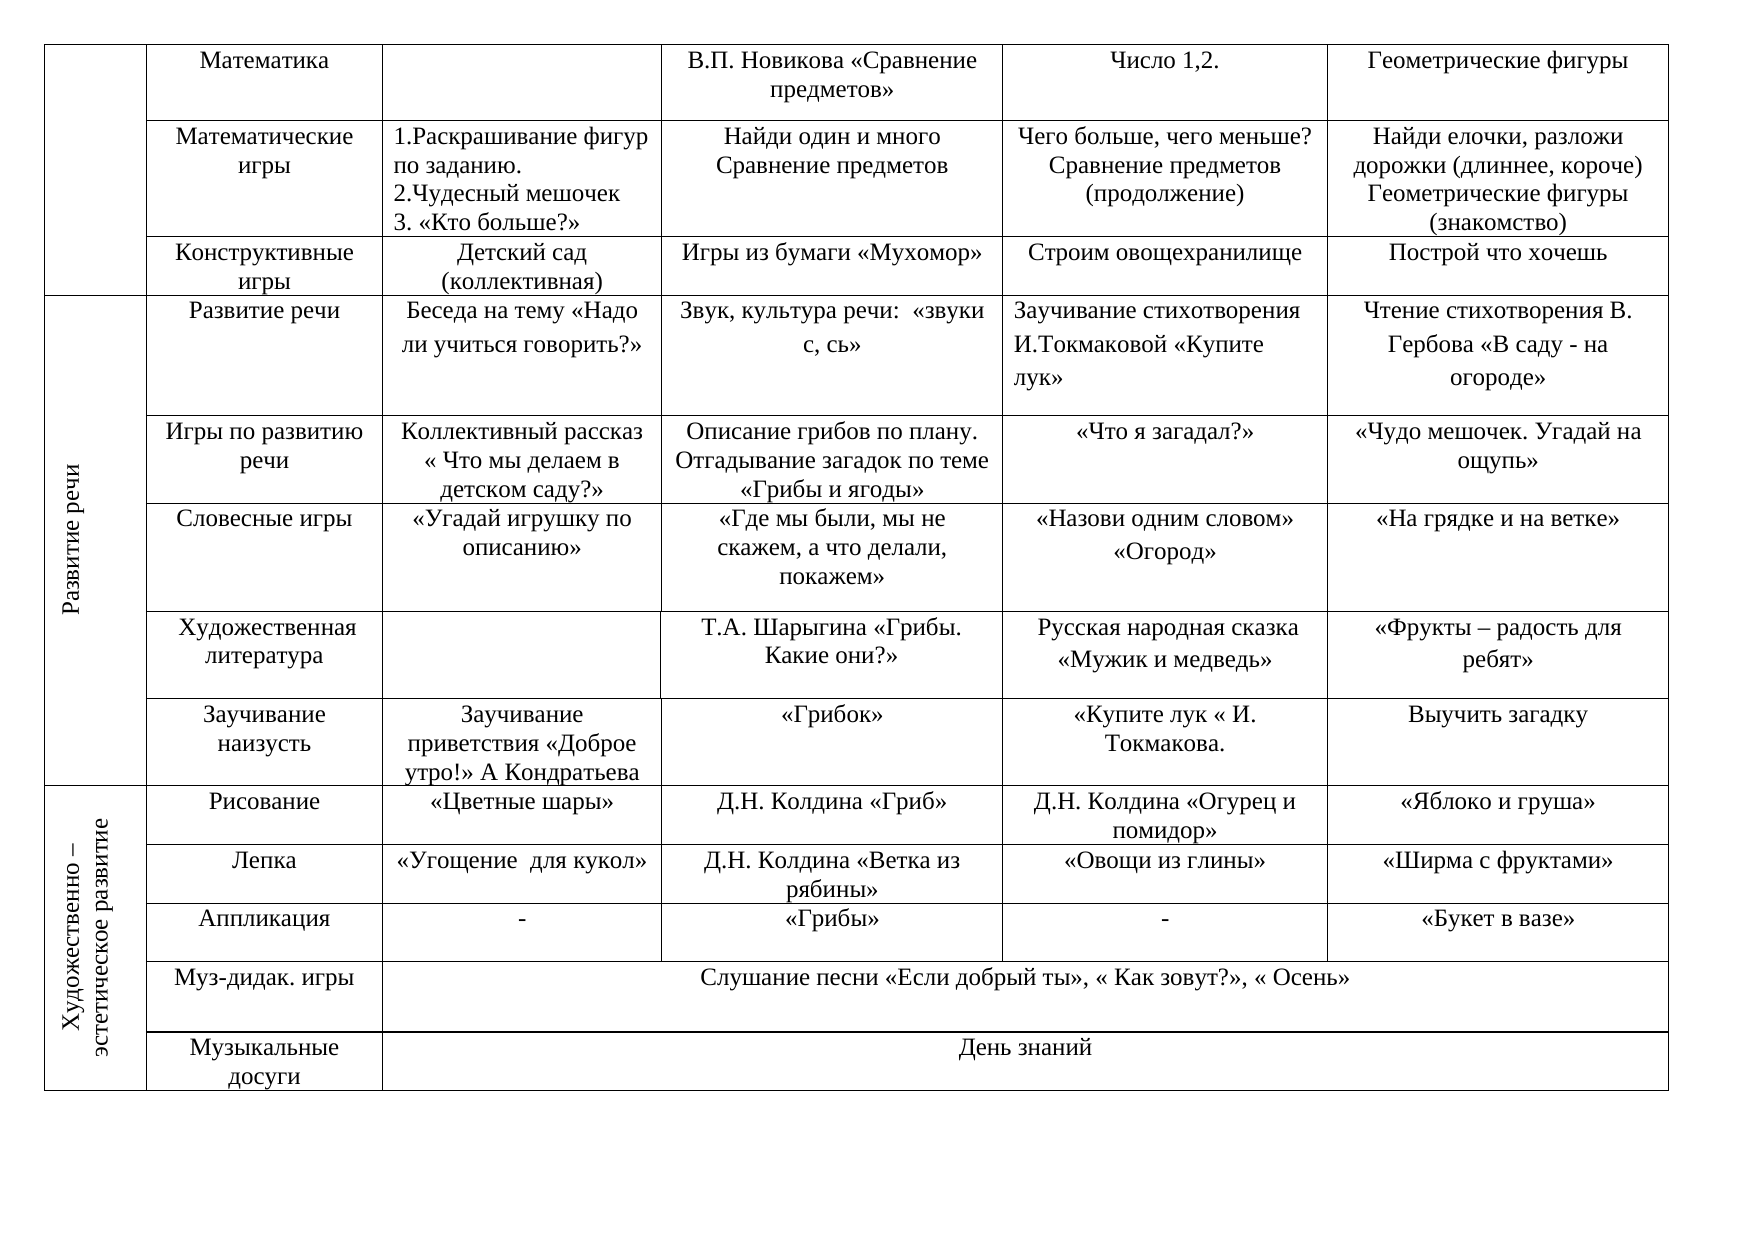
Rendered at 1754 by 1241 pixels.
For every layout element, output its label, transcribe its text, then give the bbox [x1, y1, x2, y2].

table_cell Выучить загадку [1328, 699, 1668, 785]
table_cell Математические игры [147, 121, 382, 236]
table_cell «Купите лук « И. Токмакова. [1003, 699, 1327, 785]
table_cell Художественная литература [147, 612, 382, 698]
table_cell - [383, 904, 661, 961]
table_cell Русская народная сказка «Мужик и медведь» [1003, 612, 1327, 698]
table_cell «Яблоко и груша» [1328, 786, 1668, 844]
table_cell Коллективный рассказ « Что мы делаем в детском саду?» [383, 416, 661, 502]
table_cell Т.А. Шарыгина «Грибы. Какие они?» [661, 612, 1002, 698]
table_cell «Овощи из глины» [1003, 845, 1327, 902]
table_cell Муз-дидак. игры [147, 962, 382, 1031]
table_cell Развитие речи [45, 296, 146, 785]
table_cell «Где мы были, мы не скажем, а что делали, покажем» [662, 504, 1002, 611]
table_cell «На грядке и на ветке» [1328, 504, 1668, 611]
table_cell «Угадай игрушку по описанию» [383, 504, 661, 611]
table_cell Построй что хочешь [1328, 237, 1668, 294]
table_cell Аппликация [147, 904, 382, 961]
table_cell В.П. Новикова «Сравнение предметов» [662, 45, 1002, 120]
table_cell «Грибы» [662, 904, 1002, 961]
table_cell - [1003, 904, 1327, 961]
table_cell Словесные игры [147, 504, 382, 611]
table_cell «Назови одним словом» «Огород» [1003, 504, 1327, 611]
table_cell Игры из бумаги «Мухомор» [662, 237, 1002, 294]
table_cell Слушание песни «Если добрый ты», « Как зовут?», « Осень» [383, 962, 1668, 1031]
table_cell Художественно – эстетическое развитие [45, 786, 146, 1090]
table_cell Д.Н. Колдина «Огурец и помидор» [1003, 786, 1327, 844]
table_cell Музыкальные досуги [147, 1033, 382, 1090]
table_cell Заучивание стихотворения И.Токмаковой «Купите лук» [1003, 296, 1327, 415]
table_cell День знаний [383, 1033, 1668, 1090]
table_cell Строим овощехранилище [1003, 237, 1327, 294]
table_cell Игры по развитию речи [147, 416, 382, 502]
table_cell Лепка [147, 845, 382, 902]
table_cell Детский сад (коллективная) [383, 237, 661, 294]
table_cell Описание грибов по плану. Отгадывание загадок по теме «Грибы и ягоды» [662, 416, 1002, 502]
table_cell 1.Раскрашивание фигур по заданию. 2.Чудесный мешочек 3. «Кто больше?» [383, 121, 661, 236]
table_cell «Что я загадал?» [1003, 416, 1327, 502]
table_cell Д.Н. Колдина «Гриб» [662, 786, 1002, 844]
table_cell [383, 45, 661, 120]
table_cell Геометрические фигуры [1328, 45, 1668, 120]
table_cell Чтение стихотворения В. Гербова «В саду - на огороде» [1328, 296, 1668, 415]
table_cell Найди елочки, разложи дорожки (длиннее, короче) Геометрические фигуры (знакомство) [1328, 121, 1668, 236]
table_cell Беседа на тему «Надо ли учиться говорить?» [383, 296, 661, 415]
table_cell Число 1,2. [1003, 45, 1327, 120]
table_cell «Ширма с фруктами» [1328, 845, 1668, 902]
table_cell Чего больше, чего меньше? Сравнение предметов (продолжение) [1003, 121, 1327, 236]
table_cell «Чудо мешочек. Угадай на ощупь» [1328, 416, 1668, 502]
table_cell [383, 612, 660, 698]
table_cell «Грибок» [662, 699, 1002, 785]
table_cell «Фрукты – радость для ребят» [1328, 612, 1668, 698]
table_cell Найди один и много Сравнение предметов [662, 121, 1002, 236]
table_cell Рисование [147, 786, 382, 844]
table_cell Заучивание приветствия «Доброе утро!» А Кондратьева [383, 699, 661, 785]
table_cell «Букет в вазе» [1328, 904, 1668, 961]
table_cell Звук, культура речи: «звуки с, сь» [662, 296, 1002, 415]
table_cell «Цветные шары» [383, 786, 661, 844]
table_cell Д.Н. Колдина «Ветка из рябины» [662, 845, 1002, 902]
table_cell «Угощение для кукол» [383, 845, 661, 902]
table_cell Конструктивные игры [147, 237, 382, 294]
table_cell Математика [147, 45, 382, 120]
table_cell Развитие речи [147, 296, 382, 415]
table_cell Заучивание наизусть [147, 699, 382, 785]
